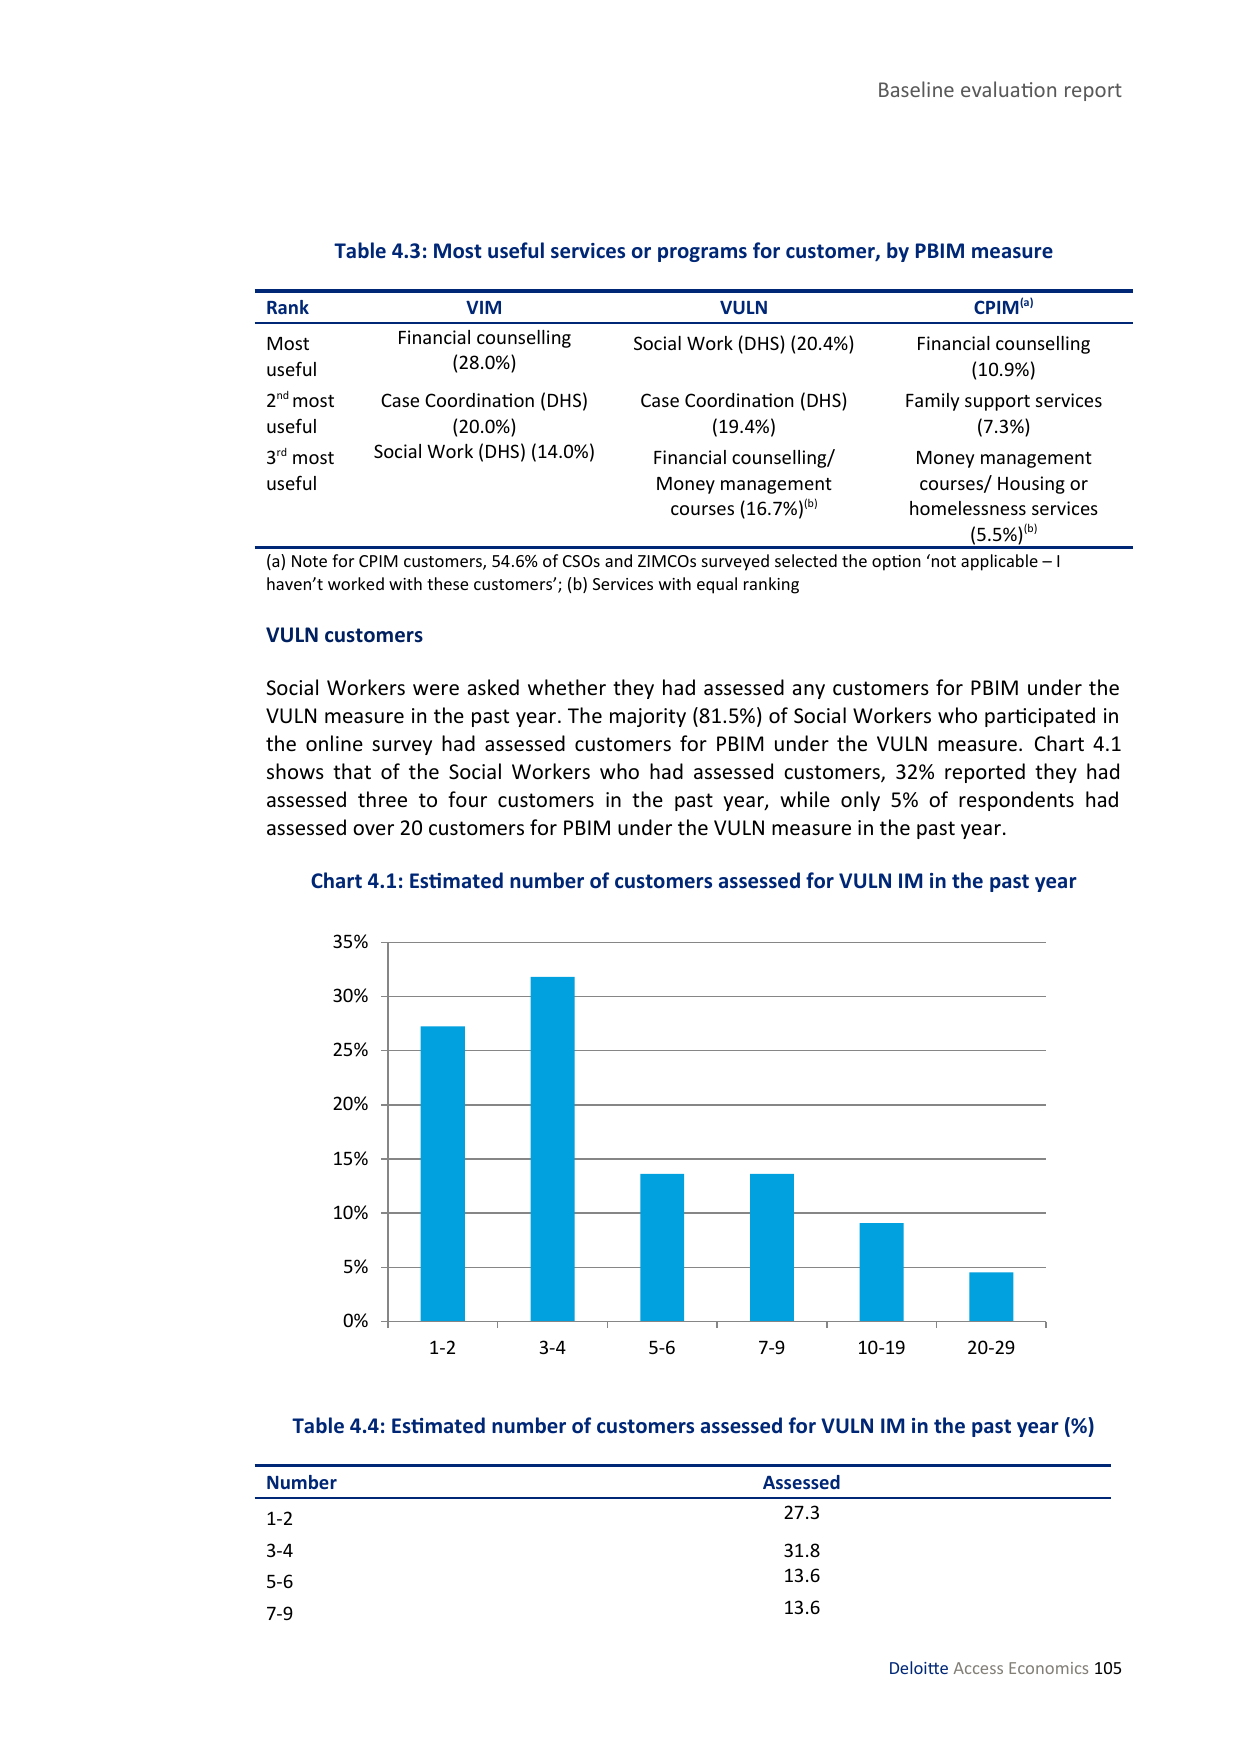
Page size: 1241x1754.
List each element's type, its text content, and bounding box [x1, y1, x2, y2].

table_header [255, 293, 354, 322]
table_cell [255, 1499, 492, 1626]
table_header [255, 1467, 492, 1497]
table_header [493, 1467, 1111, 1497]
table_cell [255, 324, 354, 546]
text : Estimated number of customers assessed for VULN IM in the past year [266, 866, 1122, 894]
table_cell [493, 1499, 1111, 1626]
text : Most useful services or programs for customer, by PBIM measure [266, 236, 1122, 264]
text (a) Note for CPIM customers, 54.6% of CSOs and ZIMCOs surveyed selected the option ‘not applicable – I haven’t worked with these customers’; (b) Services with equal ranking [266, 549, 1122, 595]
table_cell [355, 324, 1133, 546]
text : Estimated number of customers assessed for VULN IM in the past year (%) [266, 1411, 1122, 1439]
text Social Workers were asked whether they had assessed any customers for PBIM under the VULN measure in the past year. The majority (81.5%) of Social Workers who participated in the online survey had assessed customers for PBIM under the VULN measure. Chart 4.29 shows that of the Social Workers who had assessed customers, 32% reported they had assessed three to four customers in the past year, while only 5% of respondents had assessed over 20 customers for PBIM under the VULN measure in the past year. [266, 673, 1122, 841]
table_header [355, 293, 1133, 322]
subtitle VULN customers [266, 620, 1122, 648]
